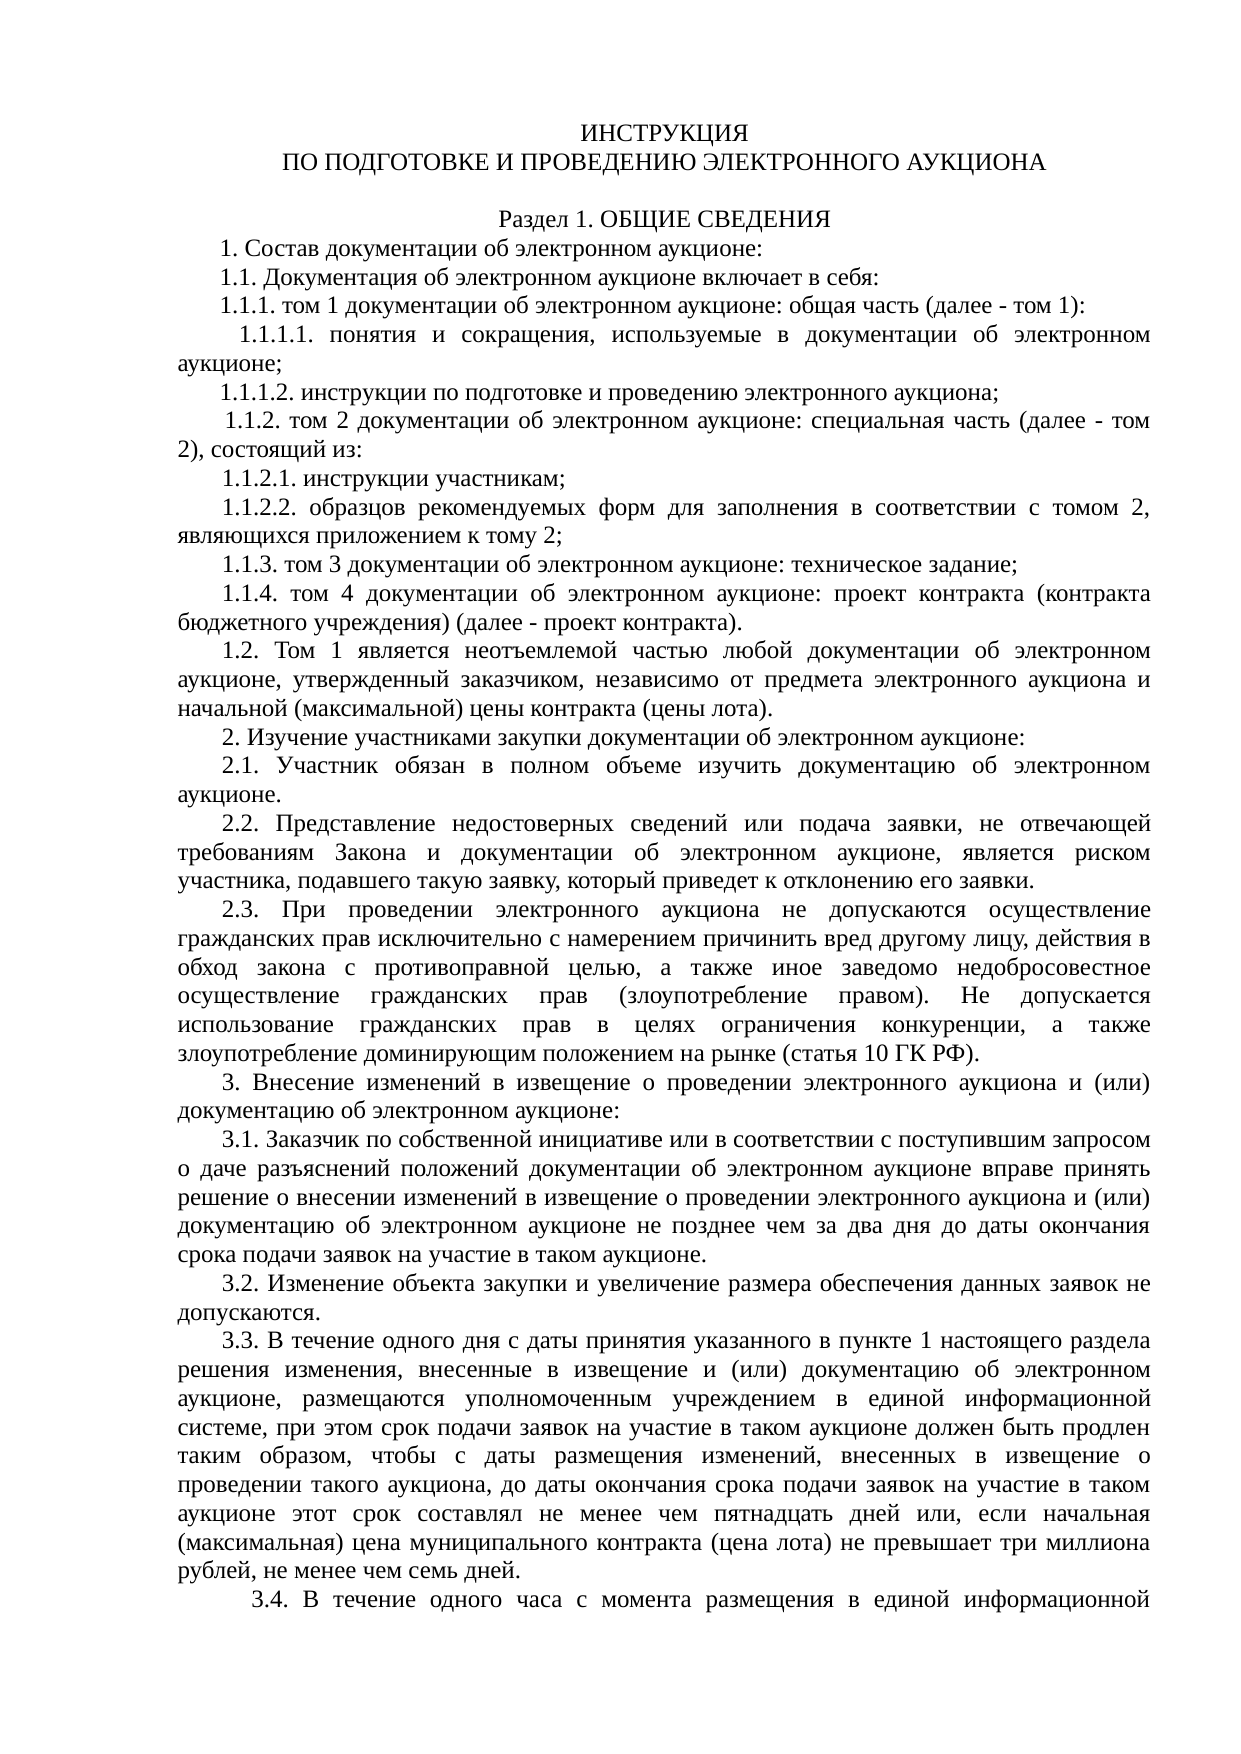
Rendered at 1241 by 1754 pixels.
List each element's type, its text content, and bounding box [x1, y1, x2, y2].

text 2.1. Участник обязан в полном объеме изучить документацию об электронном аукционе. [177, 751, 1152, 808]
text 1.2. Том 1 является неотъемлемой частью любой документации об электронном аукционе, утвержденный заказчиком, независимо от предмета электронного аукциона и начальной (максимальной) цены контракта (цены лота). [177, 636, 1152, 722]
text 3.1. Заказчик по собственной инициативе или в соответствии с поступившим запросом о даче разъяснений положений документации об электронном аукционе вправе принять решение о внесении изменений в извещение о проведении электронного аукциона и (или) документацию об электронном аукционе не позднее чем за два дня до даты окончания срока подачи заявок на участие в таком аукционе. [177, 1124, 1152, 1268]
text 1.1.2.1. инструкции участникам; [177, 463, 1152, 492]
text 1. Состав документации об электронном аукционе: [177, 233, 1152, 262]
text 3.2. Изменение объекта закупки и увеличение размера обеспечения данных заявок не допускаются. [177, 1268, 1152, 1326]
text 2.2. Представление недостоверных сведений или подача заявки, не отвечающей требованиям Закона и документации об электронном аукционе, является риском участника, подавшего такую заявку, который приведет к отклонению его заявки. [177, 808, 1152, 894]
text 1.1.2. том 2 документации об электронном аукционе: специальная часть (далее - том 2), состоящий из: [177, 406, 1152, 463]
text 1.1.1.2. инструкции по подготовке и проведению электронного аукциона; [177, 377, 1152, 406]
text ПО ПОДГОТОВКЕ И ПРОВЕДЕНИЮ ЭЛЕКТРОННОГО АУКЦИОНА [177, 147, 1152, 176]
text 2. Изучение участниками закупки документации об электронном аукционе: [177, 722, 1152, 751]
text 1.1.2.2. образцов рекомендуемых форм для заполнения в соответствии с томом 2, являющихся приложением к тому 2; [177, 492, 1152, 549]
text 2.3. При проведении электронного аукциона не допускаются осуществление гражданских прав исключительно с намерением причинить вред другому лицу, действия в обход закона с противоправной целью, а также иное заведомо недобросовестное осуществление гражданских прав (злоупотребление правом). Не допускается использование гражданских прав в целях ограничения конкуренции, а также злоупотребление доминирующим положением на рынке (статья 10 ГК РФ). [177, 894, 1152, 1067]
text 1.1.4. том 4 документации об электронном аукционе: проект контракта (контракта бюджетного учреждения) (далее - проект контракта). [177, 578, 1152, 636]
text 3.3. В течение одного дня с даты принятия указанного в пункте 1 настоящего раздела решения изменения, внесенные в извещение и (или) документацию об электронном аукционе, размещаются уполномоченным учреждением в единой информационной системе, при этом срок подачи заявок на участие в таком аукционе должен быть продлен таким образом, чтобы с даты размещения изменений, внесенных в извещение о проведении такого аукциона, до даты окончания срока подачи заявок на участие в таком аукционе этот срок составлял не менее чем пятнадцать дней или, если начальная (максимальная) цена муниципального контракта (цена лота) не превышает три миллиона рублей, не менее чем семь дней. [177, 1326, 1152, 1584]
text 1.1.1. том 1 документации об электронном аукционе: общая часть (далее - том 1): [177, 291, 1152, 319]
text 3. Внесение изменений в извещение о проведении электронного аукциона и (или) документацию об электронном аукционе: [177, 1067, 1152, 1124]
text 1.1. Документация об электронном аукционе включает в себя: [177, 262, 1152, 291]
text 1.1.3. том 3 документации об электронном аукционе: техническое задание; [177, 549, 1152, 578]
text Раздел 1. ОБЩИЕ СВЕДЕНИЯ [177, 204, 1152, 233]
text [177, 1584, 1152, 1613]
text ИНСТРУКЦИЯ [177, 118, 1152, 147]
text 1.1.1.1. понятия и сокращения, используемые в документации об электронном аукционе; [177, 319, 1152, 377]
